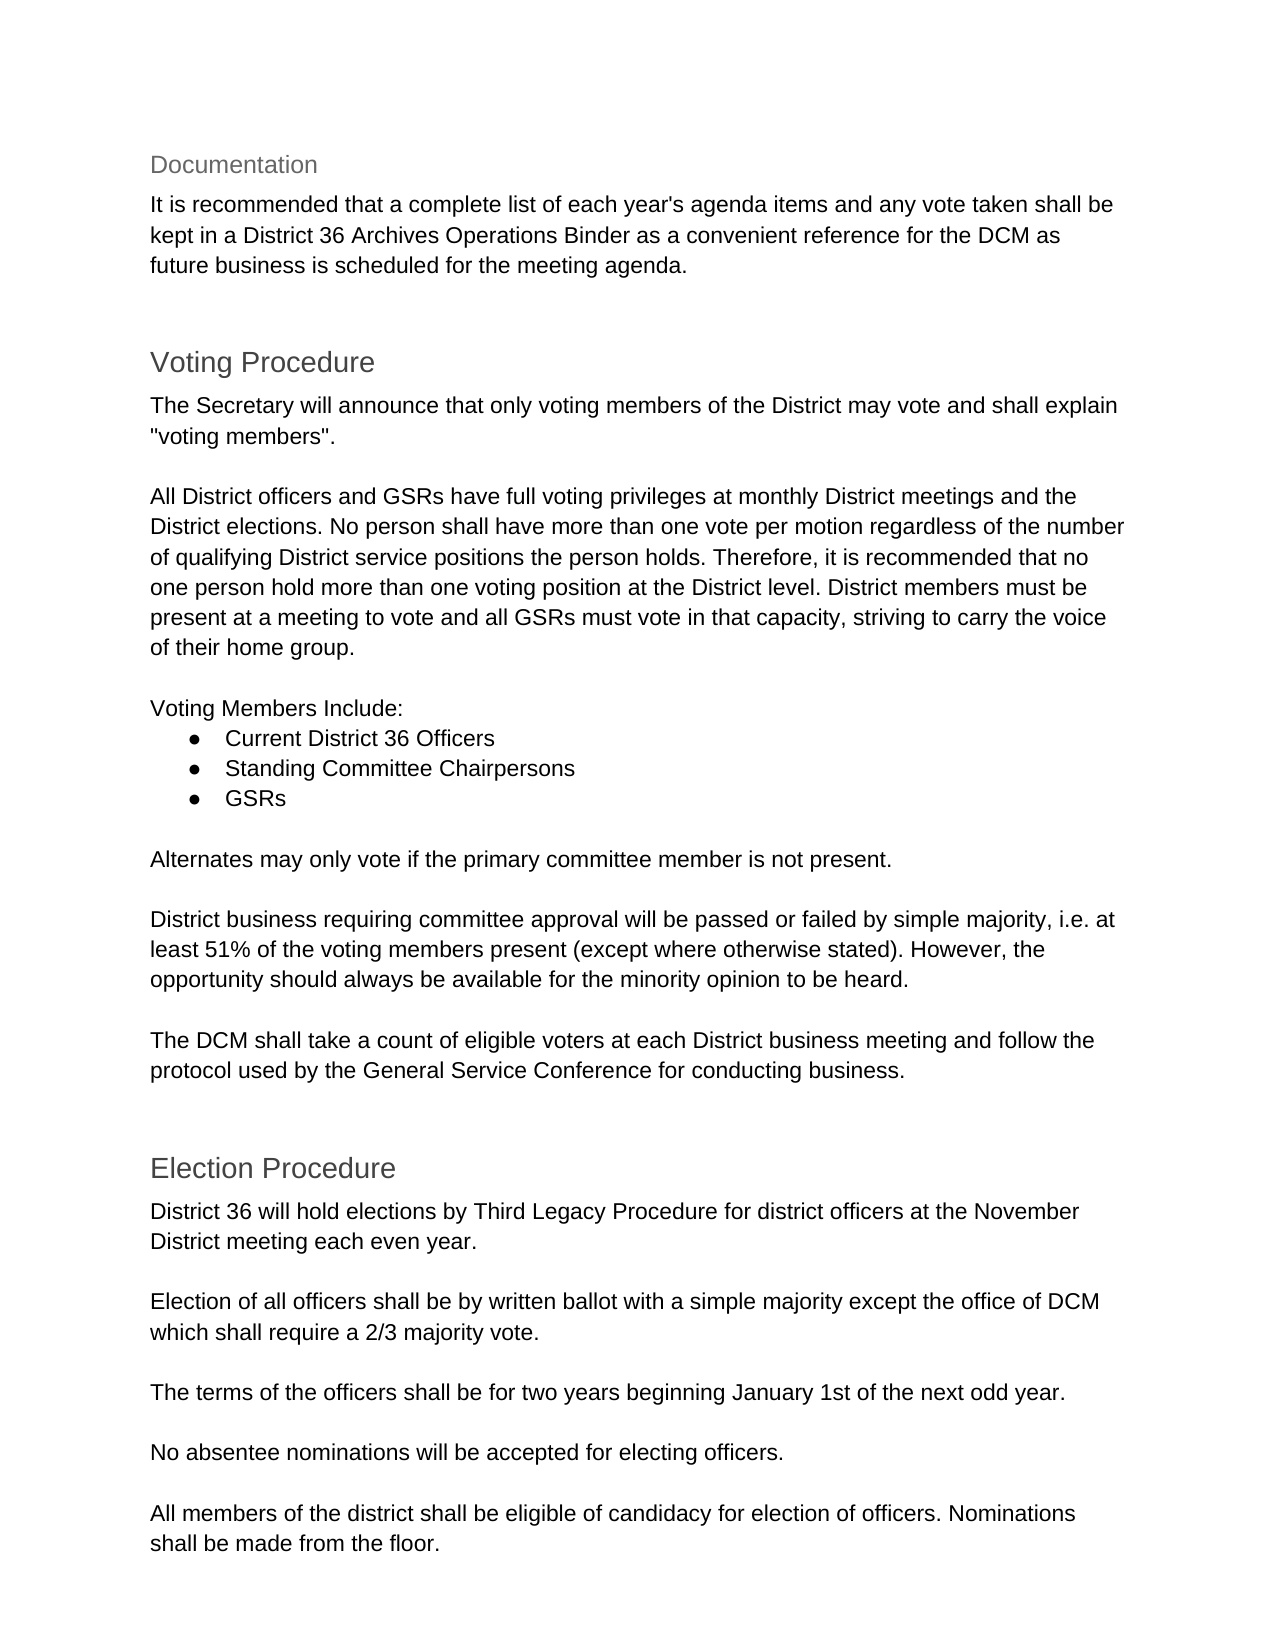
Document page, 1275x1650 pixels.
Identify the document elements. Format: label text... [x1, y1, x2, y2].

text District business requiring committee approval will be passed or failed by simple majority, i.e. at least 51% of the voting members present (except where otherwise stated). However, the opportunity should always be available for the minority opinion to be heard. [150, 906, 1125, 993]
text "voting members". [150, 423, 1125, 449]
text All District officers and GSRs have full voting privileges at monthly District meetings and the District elections. No person shall have more than one vote per motion regardless of the number of qualifying District service positions the person holds. Therefore, it is recommended that no one person hold more than one voting position at the District level. District members must be present at a meeting to vote and all GSRs must vote in that capacity, striving to carry the voice of their home group. [150, 483, 1125, 660]
subtitle Documentation [150, 150, 1125, 179]
text Alternates may only vote if the primary committee member is not present. [150, 846, 1125, 872]
text The Secretary will announce that only voting members of the District may vote and shall explain [150, 392, 1125, 419]
text which shall require a 2/3 majority vote. [150, 1318, 1125, 1345]
text It is recommended that a complete list of each year's agenda items and any vote taken shall be kept in a District 36 Archives Operations Binder as a convenient reference for the DCM as future business is scheduled for the meeting agenda. [150, 191, 1125, 278]
text District 36 will hold elections by Third Legacy Procedure for district officers at the November District meeting each even year. [150, 1198, 1125, 1254]
list GSRs [187, 785, 1125, 811]
text Election of all officers shall be by written ballot with a simple majority except the office of DCM [150, 1288, 1125, 1314]
text The DCM shall take a count of eligible voters at each District business meeting and follow the [150, 1027, 1125, 1053]
subtitle Voting Procedure [150, 346, 1125, 379]
text Voting Members Include: [150, 694, 1125, 721]
text The terms of the officers shall be for two years beginning January 1st of the next odd year. [150, 1379, 1125, 1405]
text No absentee nominations will be accepted for electing officers. [150, 1439, 1125, 1466]
list Standing Committee Chairpersons [187, 755, 1125, 781]
list Current District 36 Officers [187, 725, 1125, 751]
text protocol used by the General Service Conference for conducting business. [150, 1057, 1125, 1083]
subtitle Election Procedure [150, 1151, 1125, 1184]
text All members of the district shall be eligible of candidacy for election of officers. Nominations shall be made from the floor. [150, 1500, 1125, 1556]
